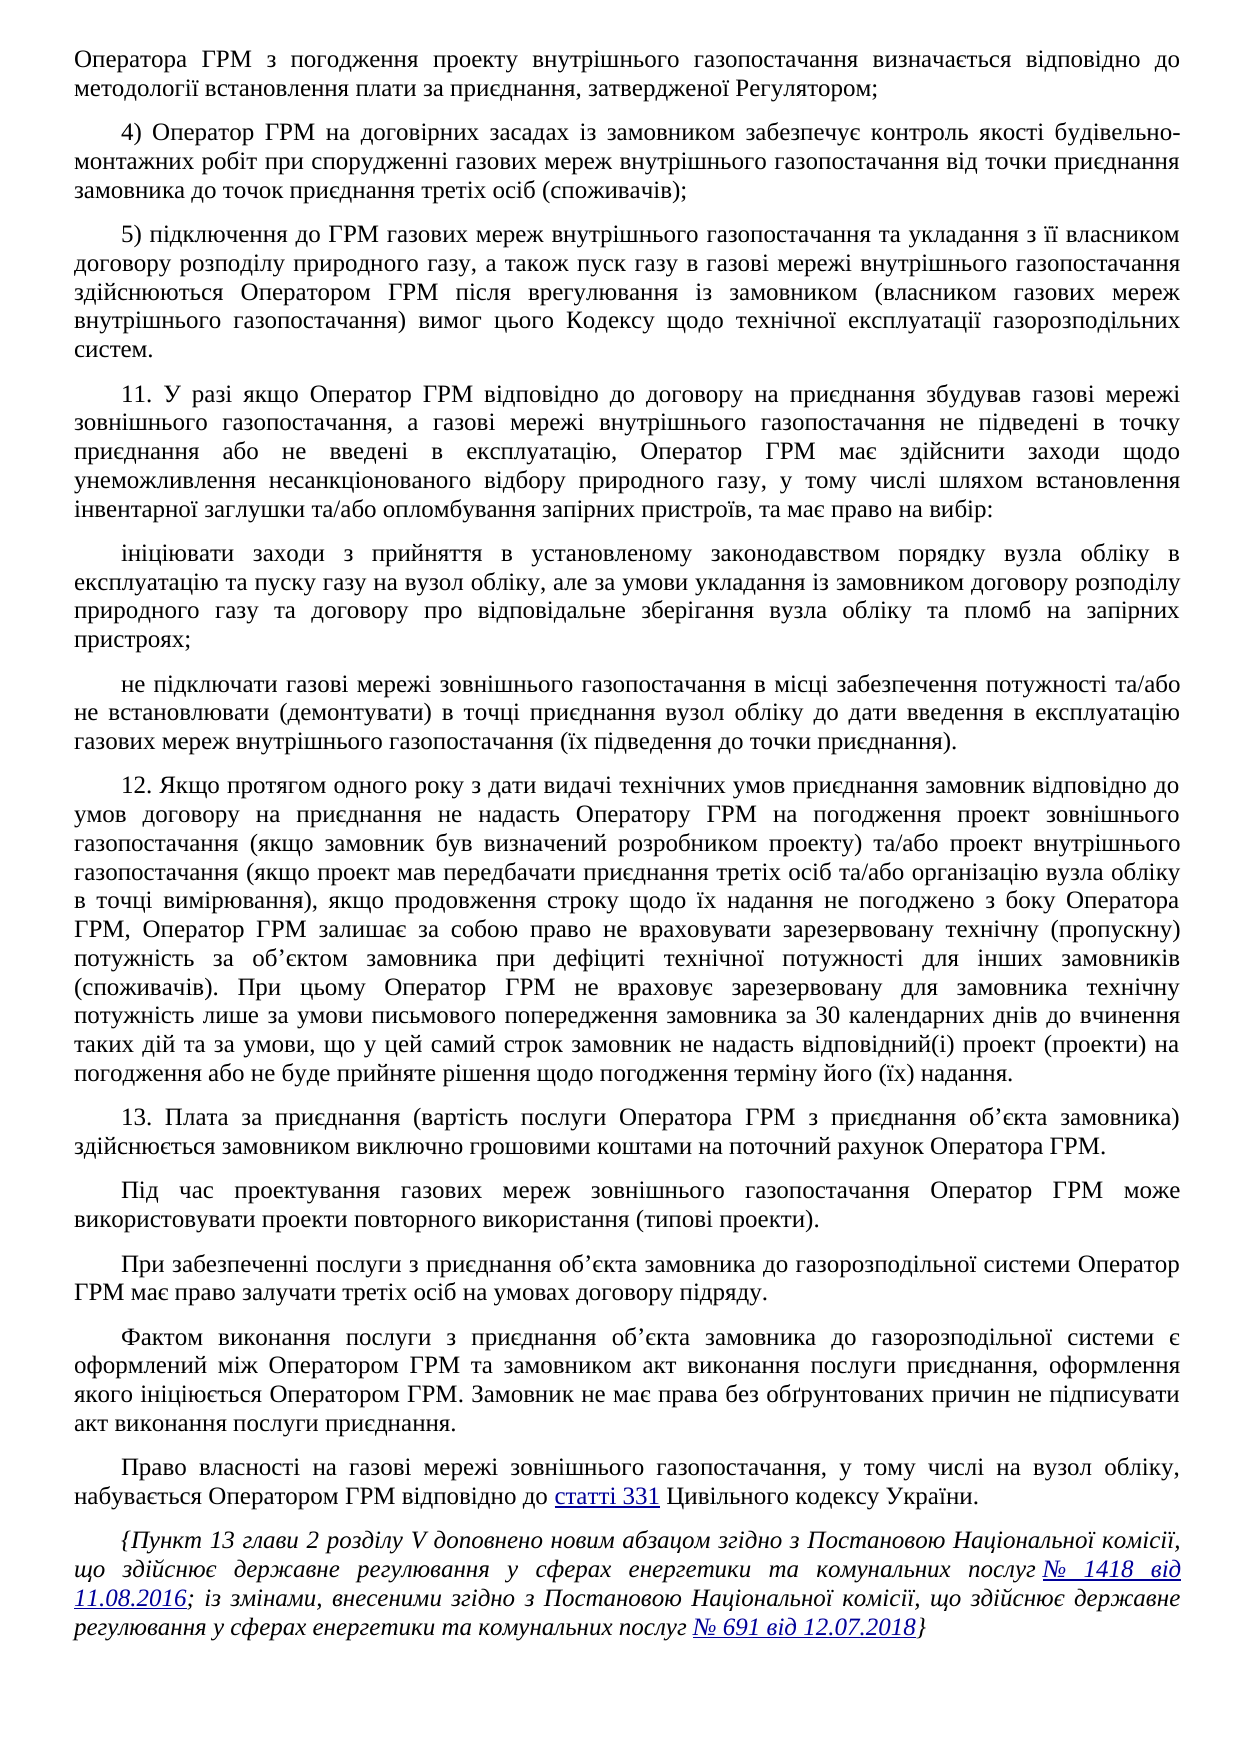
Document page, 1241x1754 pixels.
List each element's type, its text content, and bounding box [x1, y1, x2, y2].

text 5) підключення до ГРМ газових мереж внутрішнього газопостачання та укладання з її власником договору розподілу природного газу, а також пуск газу в газові мережі внутрішнього газопостачання здійснюються Оператором ГРМ після врегулювання із замовником (власником газових мереж внутрішнього газопостачання) вимог цього Кодексу щодо технічної експлуатації газорозподільних систем. [74, 219, 1181, 363]
text Право власності на газові мережі зовнішнього газопостачання, у тому числі на вузол обліку, набувається Оператором ГРМ відповідно до статті 331 Цивільного кодексу України. [74, 1452, 1181, 1510]
text ініціювати заходи з прийняття в установленому законодавством порядку вузла обліку в експлуатацію та пуску газу на вузол обліку, але за умови укладання із замовником договору розподілу природного газу та договору про відповідальне зберігання вузла обліку та пломб на запірних пристроях; [74, 538, 1181, 653]
text 11. У разі якщо Оператор ГРМ відповідно до договору на приєднання збудував газові мережі зовнішнього газопостачання, а газові мережі внутрішнього газопостачання не підведені в точку приєднання або не введені в експлуатацію, Оператор ГРМ має здійснити заходи щодо унеможливлення несанкціонованого відбору природного газу, у тому числі шляхом встановлення інвентарної заглушки та/або опломбування запірних пристроїв, та має право на вибір: [74, 379, 1181, 522]
text {Пункт 13 глави 2 розділу V доповнено новим абзацом згідно з Постановою Національної комісії, що здійснює державне регулювання у сферах енергетики та комунальних послуг № 1418 від 11.08.2016; із змінами, внесеними згідно з Постановою Національної комісії, що здійснює державне регулювання у сферах енергетики та комунальних послуг № 691 від 12.07.2018} [74, 1526, 1181, 1641]
text 4) Оператор ГРМ на договірних засадах із замовником забезпечує контроль якості будівельно-монтажних робіт при спорудженні газових мереж внутрішнього газопостачання від точки приєднання замовника до точок приєднання третіх осіб (споживачів); [74, 117, 1181, 204]
text не підключати газові мережі зовнішнього газопостачання в місці забезпечення потужності та/або не встановлювати (демонтувати) в точці приєднання вузол обліку до дати введення в експлуатацію газових мереж внутрішнього газопостачання (їх підведення до точки приєднання). [74, 669, 1181, 755]
text При забезпеченні послуги з приєднання об’єкта замовника до газорозподільної системи Оператор ГРМ має право залучати третіх осіб на умовах договору підряду. [74, 1249, 1181, 1306]
text 13. Плата за приєднання (вартість послуги Оператора ГРМ з приєднання об’єкта замовника) здійснюється замовником виключно грошовими коштами на поточний рахунок Оператора ГРМ. [74, 1102, 1181, 1160]
text Під час проектування газових мереж зовнішнього газопостачання Оператор ГРМ може використовувати проекти повторного використання (типові проекти). [74, 1176, 1181, 1233]
text 12. Якщо протягом одного року з дати видачі технічних умов приєднання замовник відповідно до умов договору на приєднання не надасть Оператору ГРМ на погодження проект зовнішнього газопостачання (якщо замовник був визначений розробником проекту) та/або проект внутрішнього газопостачання (якщо проект мав передбачати приєднання третіх осіб та/або організацію вузла обліку в точці вимірювання), якщо продовження строку щодо їх надання не погоджено з боку Оператора ГРМ, Оператор ГРМ залишає за собою право не враховувати зарезервовану технічну (пропускну) потужність за об’єктом замовника при дефіциті технічної потужності для інших замовників (споживачів). При цьому Оператор ГРМ не враховує зарезервовану для замовника технічну потужність лише за умови письмового попередження замовника за 30 календарних днів до вчинення таких дій та за умови, що у цей самий строк замовник не надасть відповідний(і) проект (проекти) на погодження або не буде прийняте рішення щодо погодження терміну його (їх) надання. [74, 771, 1181, 1087]
text Фактом виконання послуги з приєднання об’єкта замовника до газорозподільної системи є оформлений між Оператором ГРМ та замовником акт виконання послуги приєднання, оформлення якого ініціюється Оператором ГРМ. Замовник не має права без обґрунтованих причин не підписувати акт виконання послуги приєднання. [74, 1322, 1181, 1437]
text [74, 44, 1181, 102]
